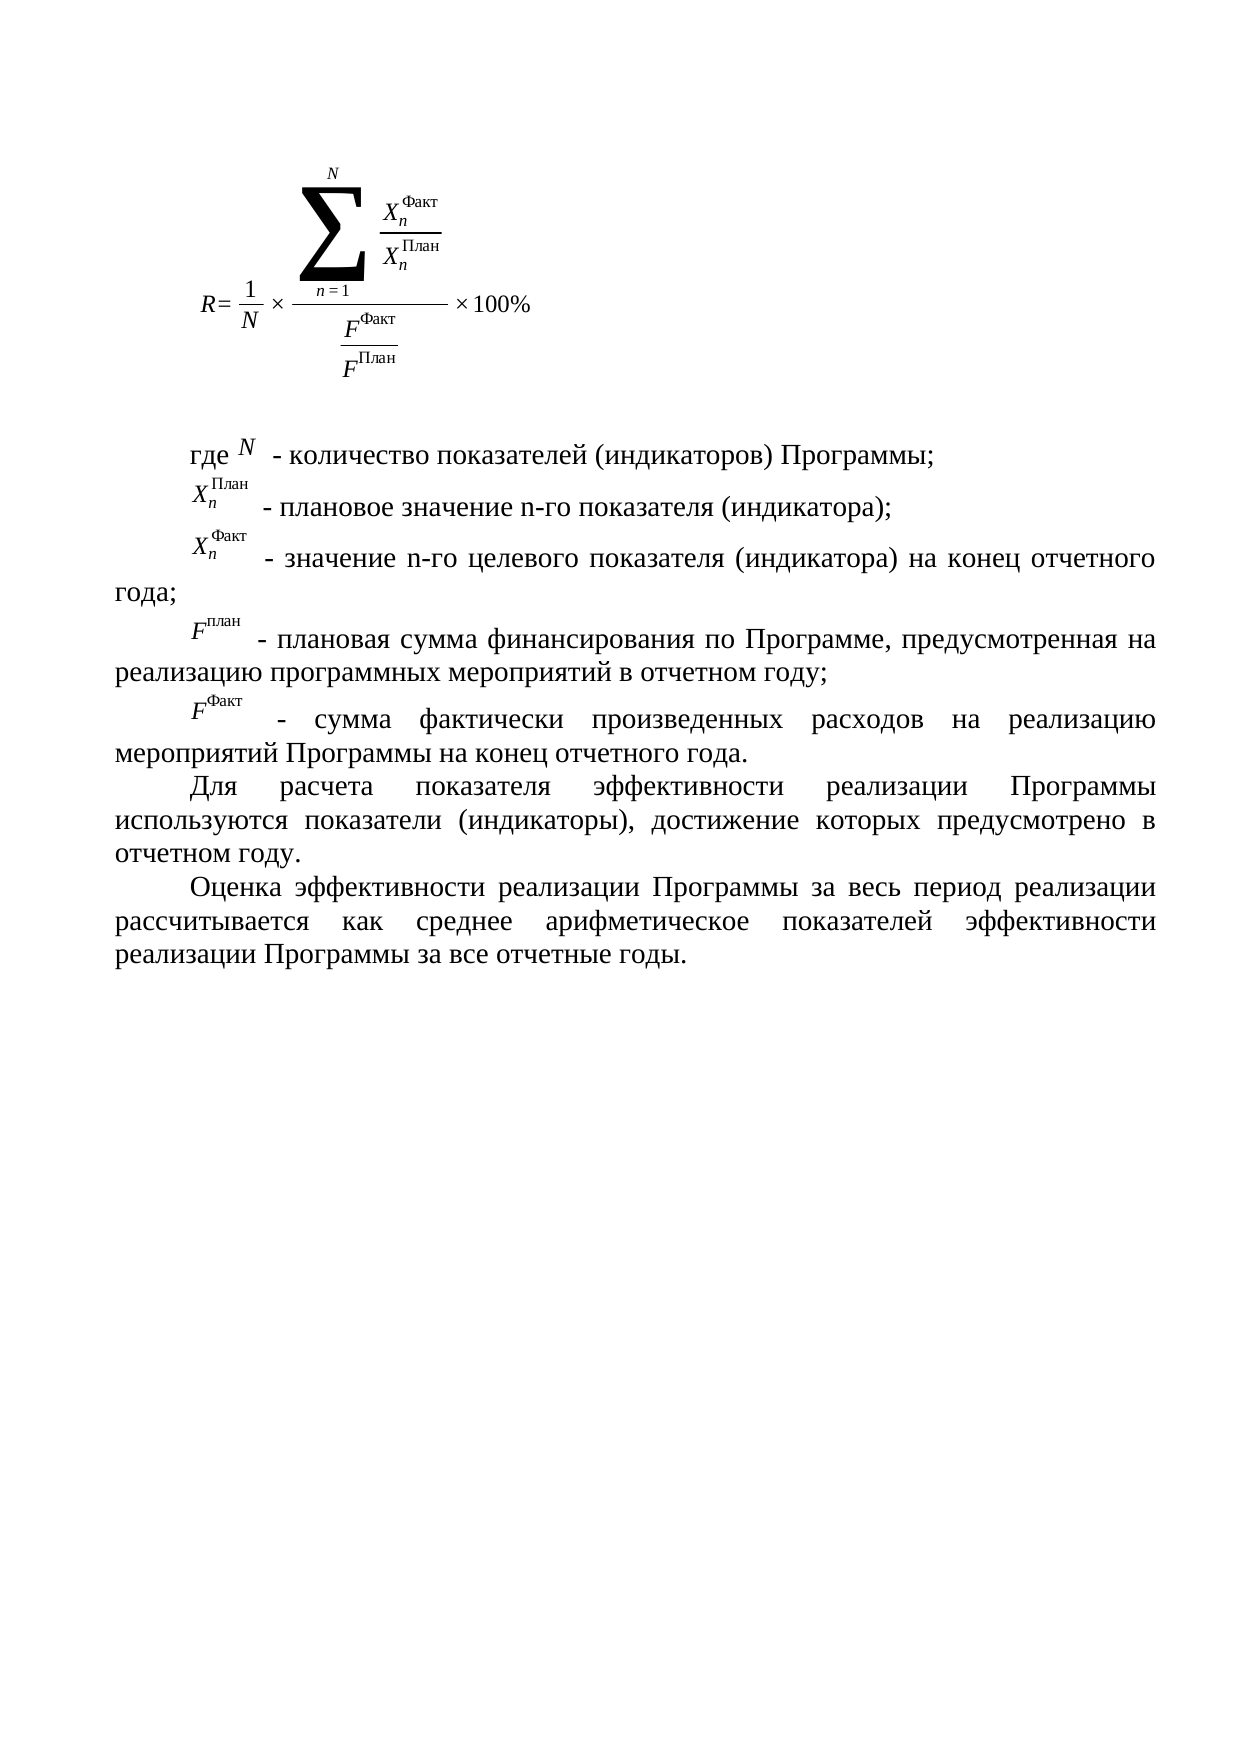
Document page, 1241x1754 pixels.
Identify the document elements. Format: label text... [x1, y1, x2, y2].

text - сумма фактически произведенных расходов на реализацию мероприятий Программы на конец отчетного года. [114, 688, 1157, 768]
text где - количество показателей (индикаторов) Программы; [114, 432, 1157, 471]
text - плановая сумма финансирования по Программе, предусмотренная на реализацию программных мероприятий в отчетном году; [114, 608, 1157, 688]
text - значение n-го целевого показателя (индикатора) на конец отчетного года; [114, 523, 1157, 608]
text - плановое значение n-го показателя (индикатора); [114, 471, 1157, 523]
text Для расчета показателя эффективности реализации Программы используются показатели (индикаторы), достижение которых предусмотрено в отчетном году. [114, 768, 1157, 869]
text Оценка эффективности реализации Программы за весь период реализации рассчитывается как среднее арифметическое показателей эффективности реализации Программы за все отчетные годы. [114, 869, 1157, 970]
